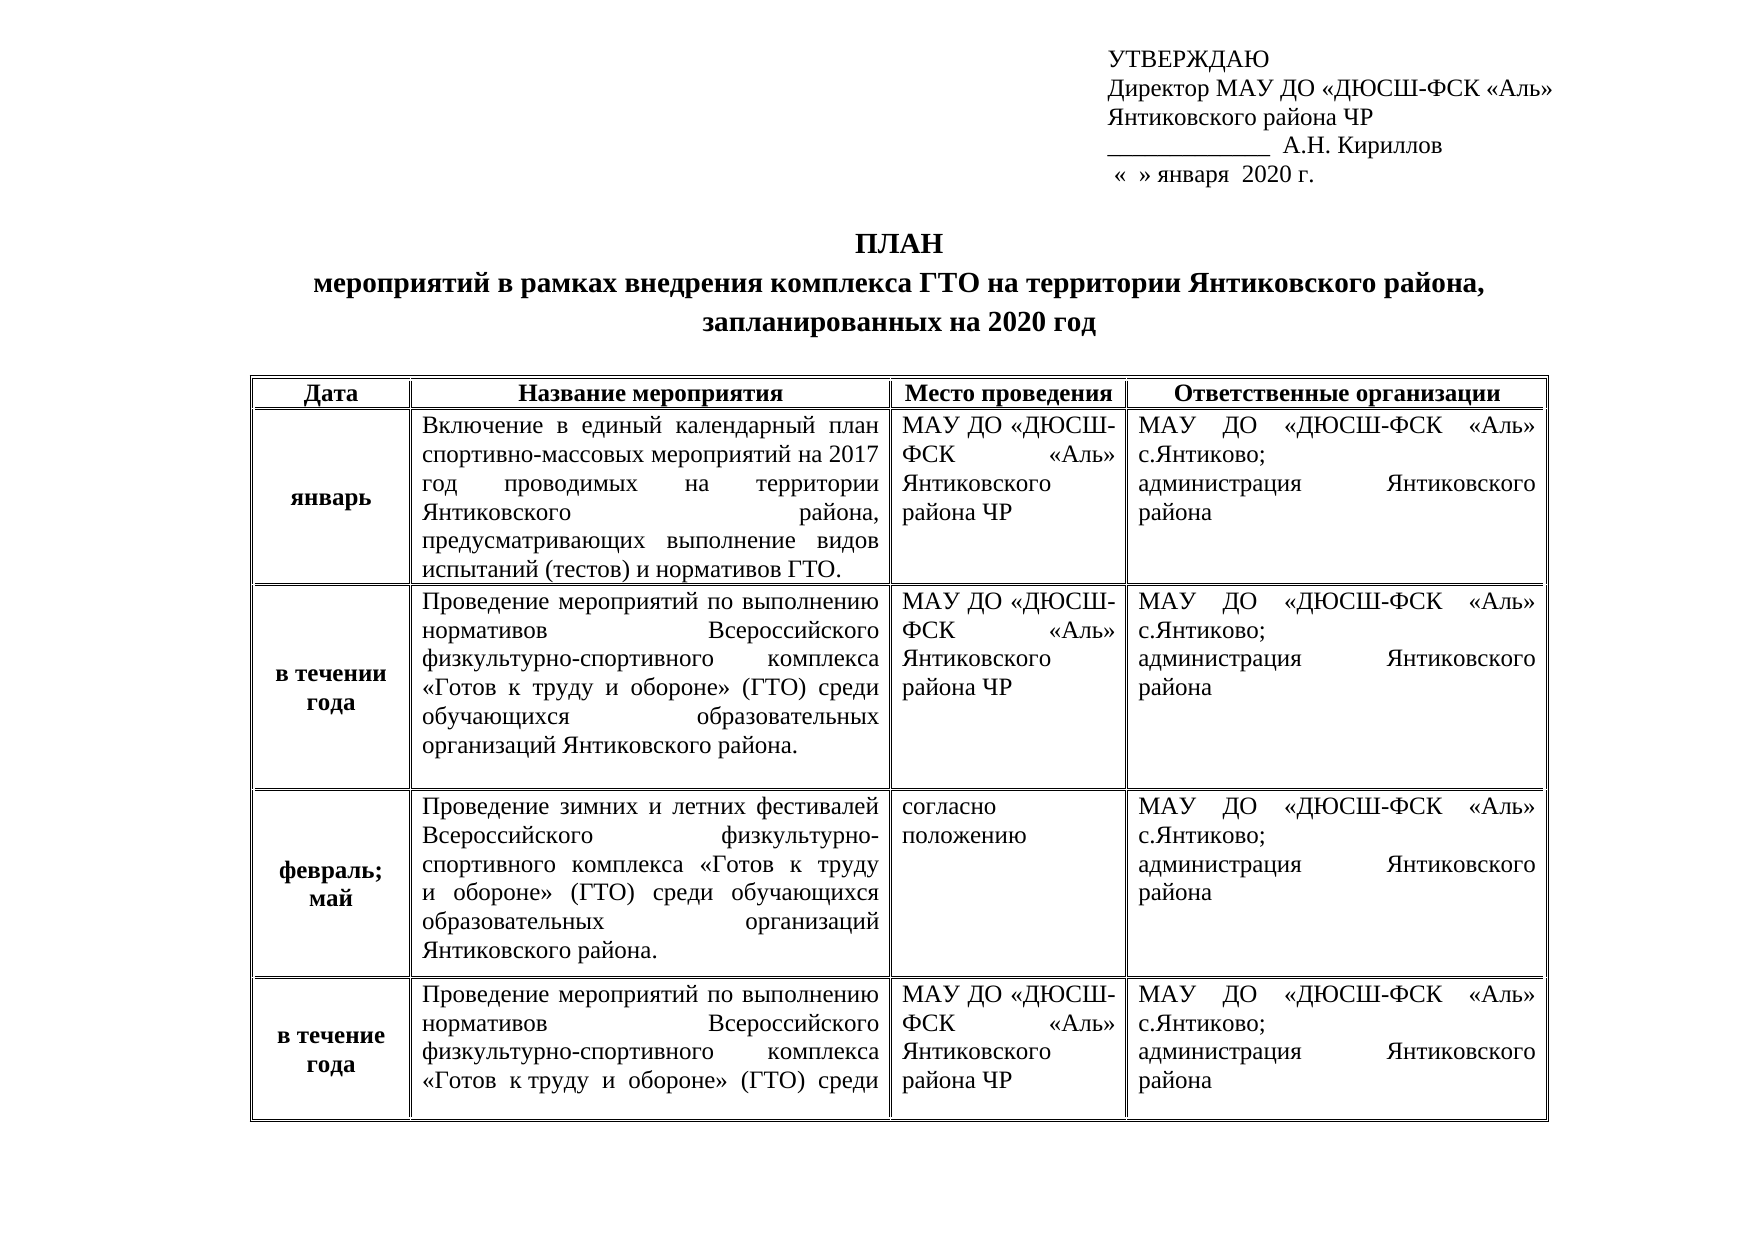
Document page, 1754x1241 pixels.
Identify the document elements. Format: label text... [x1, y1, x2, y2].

table_cell февраль; май [251, 788, 411, 976]
table_cell МАУ ДО «ДЮСШ-ФСК «Аль» с.Янтиково; администрация Янтиковского района [1127, 583, 1547, 788]
table_cell Проведение зимних и летних фестивалей Всероссийского физкультурно-спортивного комплекса «Готов к труду и обороне» (ГТО) среди обучающихся образовательных организаций Янтиковского района. [412, 791, 889, 976]
table_cell в течение года [253, 976, 411, 1119]
table_header Дата [251, 376, 411, 407]
text « » января 2020 г. [1107, 159, 1636, 188]
text УТВЕРЖДАЮ [1107, 44, 1636, 73]
table_cell в течении года [251, 583, 411, 788]
text Янтиковского района ЧР [1107, 102, 1636, 131]
text запланированных на 2020 год [162, 304, 1636, 337]
table_cell Включение в единый календарный план спортивно-массовых мероприятий на 2017 год проводимых на территории Янтиковского района, предусматривающих выполнение видов испытаний (тестов) и нормативов ГТО. [412, 410, 889, 583]
table_header Ответственные организации [1127, 379, 1546, 407]
table_cell МАУ ДО «ДЮСШ-ФСК «Аль» с.Янтиково; администрация Янтиковского района [1127, 788, 1547, 976]
text ПЛАН [162, 227, 1636, 260]
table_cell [411, 976, 891, 1119]
table_cell МАУ ДО «ДЮСШ-ФСК «Аль» Янтиковского района ЧР [892, 586, 1125, 788]
table_header Место проведения [891, 376, 1127, 407]
table_cell МАУ ДО «ДЮСШ-ФСК «Аль» с.Янтиково; администрация Янтиковского района [1127, 407, 1547, 583]
table_cell январь [251, 407, 411, 583]
table_cell согласно положению [892, 791, 1125, 976]
text _____________ А.Н. Кириллов [1107, 131, 1636, 159]
table_header Название мероприятия [411, 376, 891, 407]
text мероприятий в рамках внедрения комплекса ГТО на территории Янтиковского района, [162, 265, 1636, 299]
table_cell МАУ ДО «ДЮСШ-ФСК «Аль» Янтиковского района ЧР [892, 410, 1125, 583]
text Директор МАУ ДО «ДЮСШ-ФСК «Аль» [1107, 73, 1636, 102]
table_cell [1127, 976, 1546, 1119]
table_cell Проведение мероприятий по выполнению нормативов Всероссийского физкультурно-спортивного комплекса «Готов к труду и обороне» (ГТО) среди обучающихся образовательных организаций Янтиковского района. [412, 586, 889, 788]
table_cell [891, 976, 1127, 1119]
